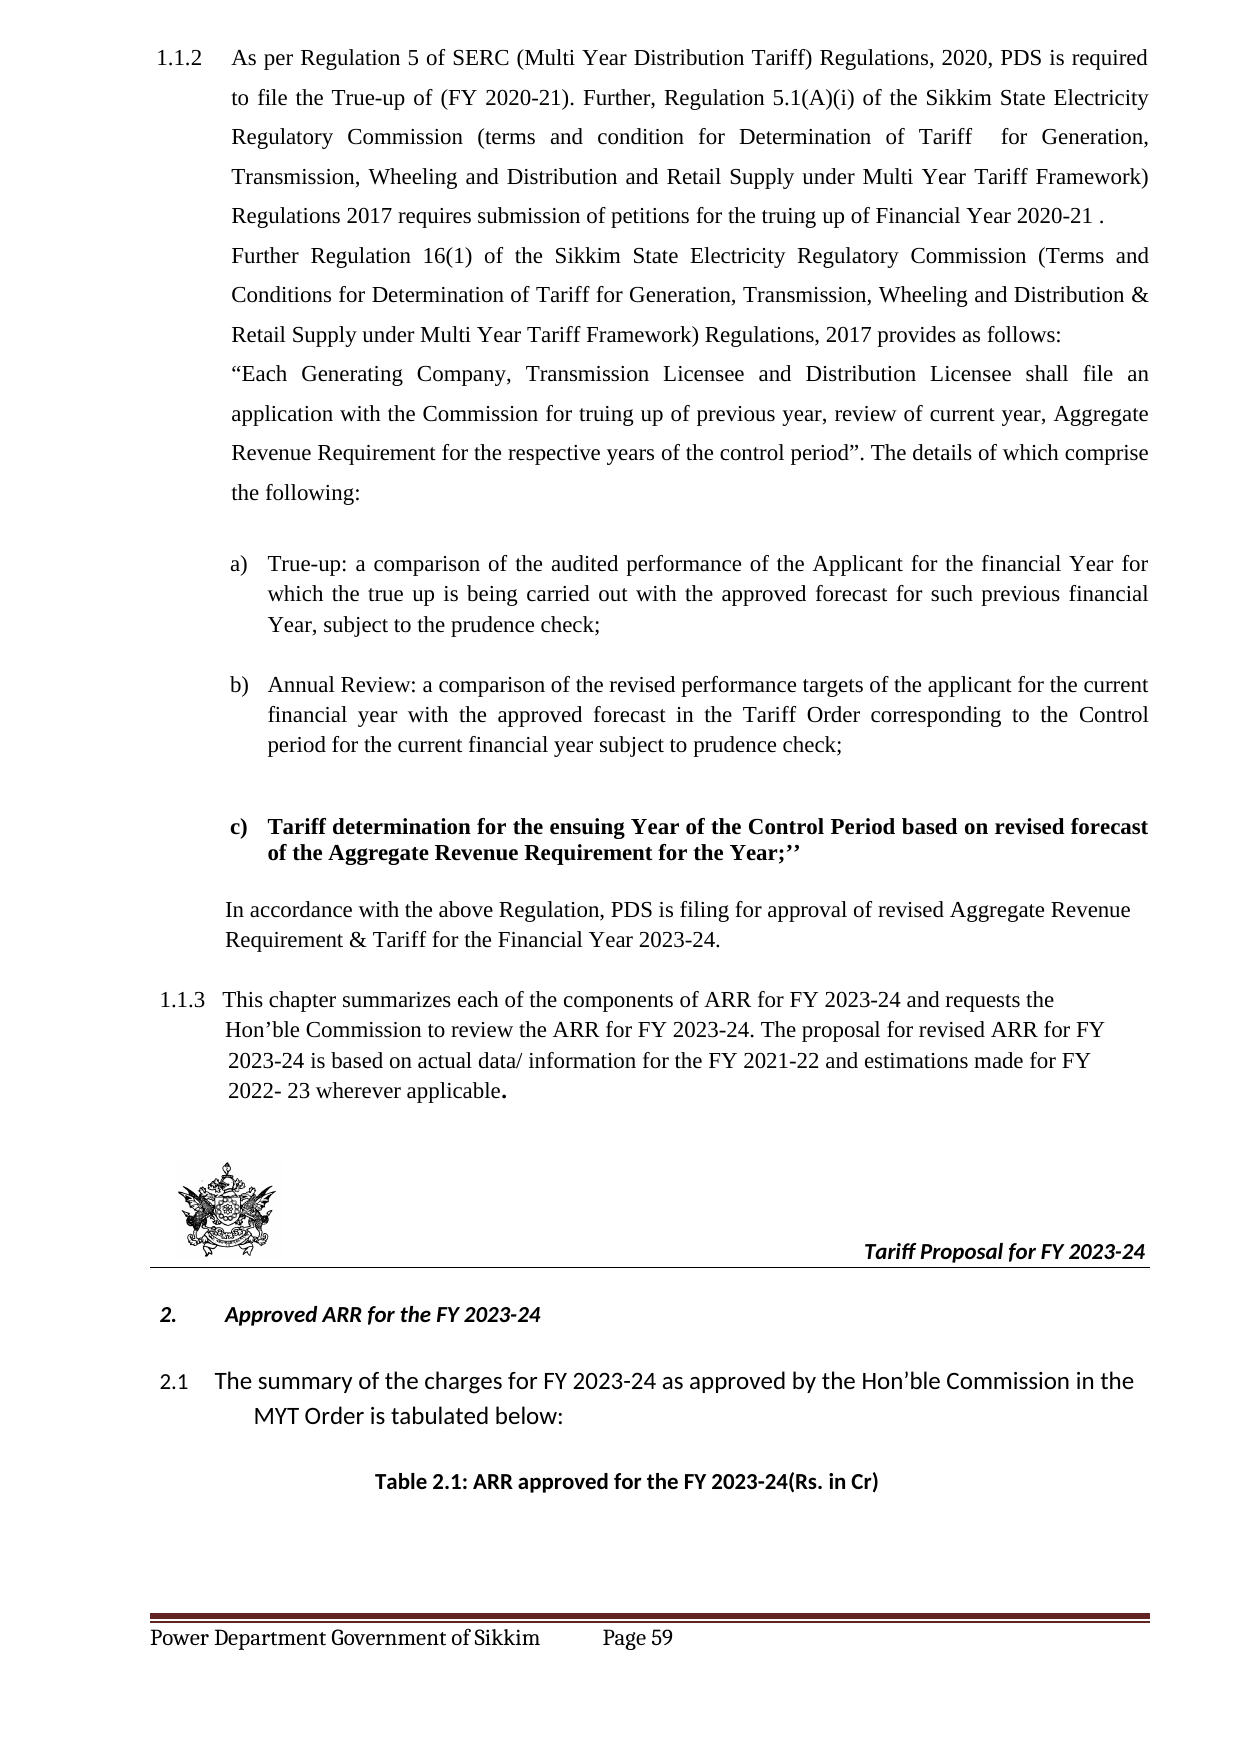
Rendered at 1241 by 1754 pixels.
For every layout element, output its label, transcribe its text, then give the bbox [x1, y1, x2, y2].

list In accordance with the above Regulation, PDS is filing for approval of revised Aggregate Revenue Requirement & Tariff for the Financial Year 2023-24. [225, 896, 1150, 952]
list Tariff determination for the ensuing Year of the Control Period based on revised forecast of the Aggregate Revenue Requirement for the Year;’’ [230, 813, 1150, 866]
list 2023-24 is based on actual data/ information for the FY 2021-22 and estimations made for FY [84, 1047, 1150, 1073]
list MYT Order is tabulated below: [84, 1400, 1150, 1430]
picture [175, 1158, 282, 1260]
text Tariff Proposal for FY 2023-24 [150, 1158, 1150, 1267]
list 2022- 23 wherever applicable. [84, 1077, 1150, 1103]
list True-up: a comparison of the audited performance of the Applicant for the financial Year for which the true up is being carried out with the approved forecast for such previous financial Year, subject to the prudence check; [230, 550, 1150, 637]
list 1.1.3 This chapter summarizes each of the components of ARR for FY 2023-24 and requests the [84, 986, 1150, 1013]
list 2. Approved ARR for the FY 2023-24 [84, 1301, 1150, 1328]
list “Each Generating Company, Transmission Licensee and Distribution Licensee shall file an application with the Commission for truing up of previous year, review of current year, Aggregate Revenue Requirement for the respective years of the control period”. The details of which comprise the following: [231, 360, 1150, 505]
list Hon’ble Commission to review the ARR for FY 2023-24. The proposal for revised ARR for FY [84, 1017, 1150, 1043]
list 2.1 The summary of the charges for FY 2023-24 as approved by the Hon’ble Commission in the [84, 1365, 1150, 1395]
list Annual Review: a comparison of the revised performance targets of the applicant for the current financial year with the approved forecast in the Tariff Order corresponding to the Control period for the current financial year subject to prudence check; [230, 671, 1150, 758]
list Further Regulation 16(1) of the Sikkim State Electricity Regulatory Commission (Terms and Conditions for Determination of Tariff for Generation, Transmission, Wheeling and Distribution & Retail Supply under Multi Year Tariff Framework) Regulations, 2017 provides as follows: [231, 242, 1150, 347]
list Table 2.1: ARR approved for the FY 2023-24(Rs. in Cr) [84, 1467, 1150, 1495]
list As per Regulation 5 of SERC (Multi Year Distribution Tariff) Regulations, 2020, PDS is required to file the True-up of (FY 2020-21). Further, Regulation 5.1(A)(i) of the Sikkim State Electricity Regulatory Commission (terms and condition for Determination of Tariff for Generation, Transmission, Wheeling and Distribution and Retail Supply under Multi Year Tariff Framework) Regulations 2017 requires submission of petitions for the truing up of Financial Year 2020-21 . [156, 44, 1150, 229]
